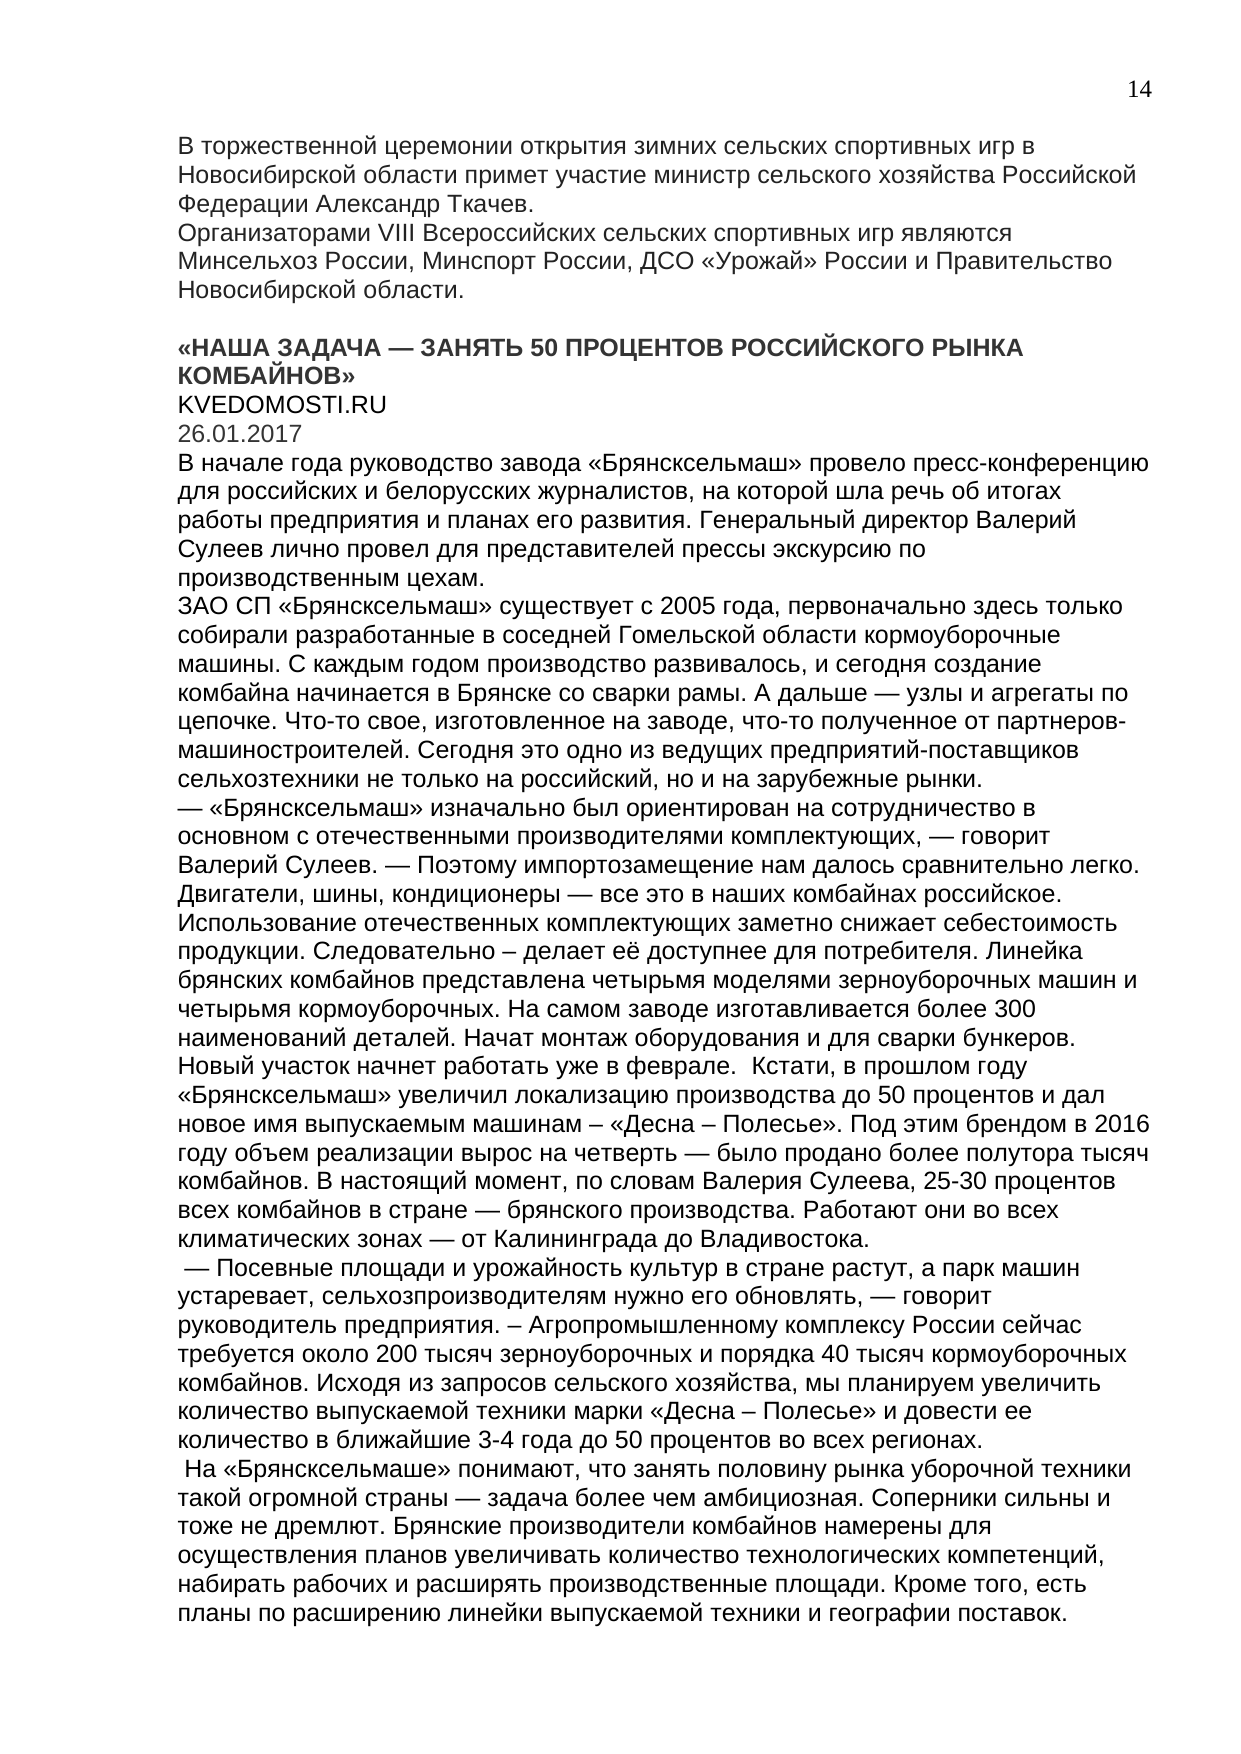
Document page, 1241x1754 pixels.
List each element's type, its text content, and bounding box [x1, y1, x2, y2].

text Организаторами VIII Всероссийских сельских спортивных игр являются Минсельхоз России, Минспорт России, ДСО «Урожай» России и Правительство Новосибирской области. [177, 217, 1152, 304]
text — «Брянсксельмаш» изначально был ориентирован на сотрудничество в основном с отечественными производителями комплектующих, — говорит Валерий Сулеев. — Поэтому импортозамещение нам далось сравнительно легко. Двигатели, шины, кондиционеры — все это в наших комбайнах российское. [177, 792, 1152, 907]
text — Посевные площади и урожайность культур в стране растут, а парк машин устаревает, сельхозпроизводителям нужно его обновлять, — говорит руководитель предприятия. – Агропромышленному комплексу России сейчас требуется около 200 тысяч зерноуборочных и порядка 40 тысяч кормоуборочных комбайнов. Исходя из запросов сельского хозяйства, мы планируем увеличить количество выпускаемой техники марки «Десна – Полесье» и довести ее количество в ближайшие 3-4 года до 50 процентов во всех регионах. [177, 1252, 1152, 1454]
text На «Брянсксельмаше» понимают, что занять половину рынка уборочной техники такой огромной страны — задача более чем амбициозная. Соперники сильны и тоже не дремлют. Брянские производители комбайнов намерены для осуществления планов увеличивать количество технологических компетенций, набирать рабочих и расширять производственные площади. Кроме того, есть планы по расширению линейки выпускаемой техники и географии поставок. [177, 1454, 1152, 1626]
text В начале года руководство завода «Брянсксельмаш» провело пресс-конференцию для российских и белорусских журналистов, на которой шла речь об итогах работы предприятия и планах его развития. Генеральный директор Валерий Сулеев лично провел для представителей прессы экскурсию по производственным цехам. [177, 447, 1152, 591]
text KVEDOMOSTI.RU [177, 390, 1152, 419]
text В торжественной церемонии открытия зимних сельских спортивных игр в Новосибирской области примет участие министр сельского хозяйства Российской Федерации Александр Ткачев. [177, 131, 1152, 217]
text 26.01.2017 [177, 419, 1152, 447]
text ЗАО СП «Брянсксельмаш» существует с 2005 года, первоначально здесь только собирали разработанные в соседней Гомельской области кормоуборочные машины. С каждым годом производство развивалось, и сегодня создание комбайна начинается в Брянске со сварки рамы. А дальше — узлы и агрегаты по цепочке. Что-то свое, изготовленное на заводе, что-то полученное от партнеров-машиностроителей. Сегодня это одно из ведущих предприятий-поставщиков сельхозтехники не только на российский, но и на зарубежные рынки. [177, 591, 1152, 792]
text Использование отечественных комплектующих заметно снижает себестоимость продукции. Следовательно – делает её доступнее для потребителя. Линейка брянских комбайнов представлена четырьмя моделями зерноуборочных машин и четырьмя кормоуборочных. На самом заводе изготавливается более 300 наименований деталей. Начат монтаж оборудования и для сварки бункеров. Новый участок начнет работать уже в феврале. Кстати, в прошлом году «Брянсксельмаш» увеличил локализацию производства до 50 процентов и дал новое имя выпускаемым машинам – «Десна – Полесье». Под этим брендом в 2016 году объем реализации вырос на четверть — было продано более полутора тысяч комбайнов. В настоящий момент, по словам Валерия Сулеева, 25-30 процентов всех комбайнов в стране — брянского производства. Работают они во всех климатических зонах — от Калининграда до Владивостока. [177, 907, 1152, 1252]
subtitle «Наша задача — занять 50 процентов российского рынка комбайнов» [177, 332, 1152, 390]
